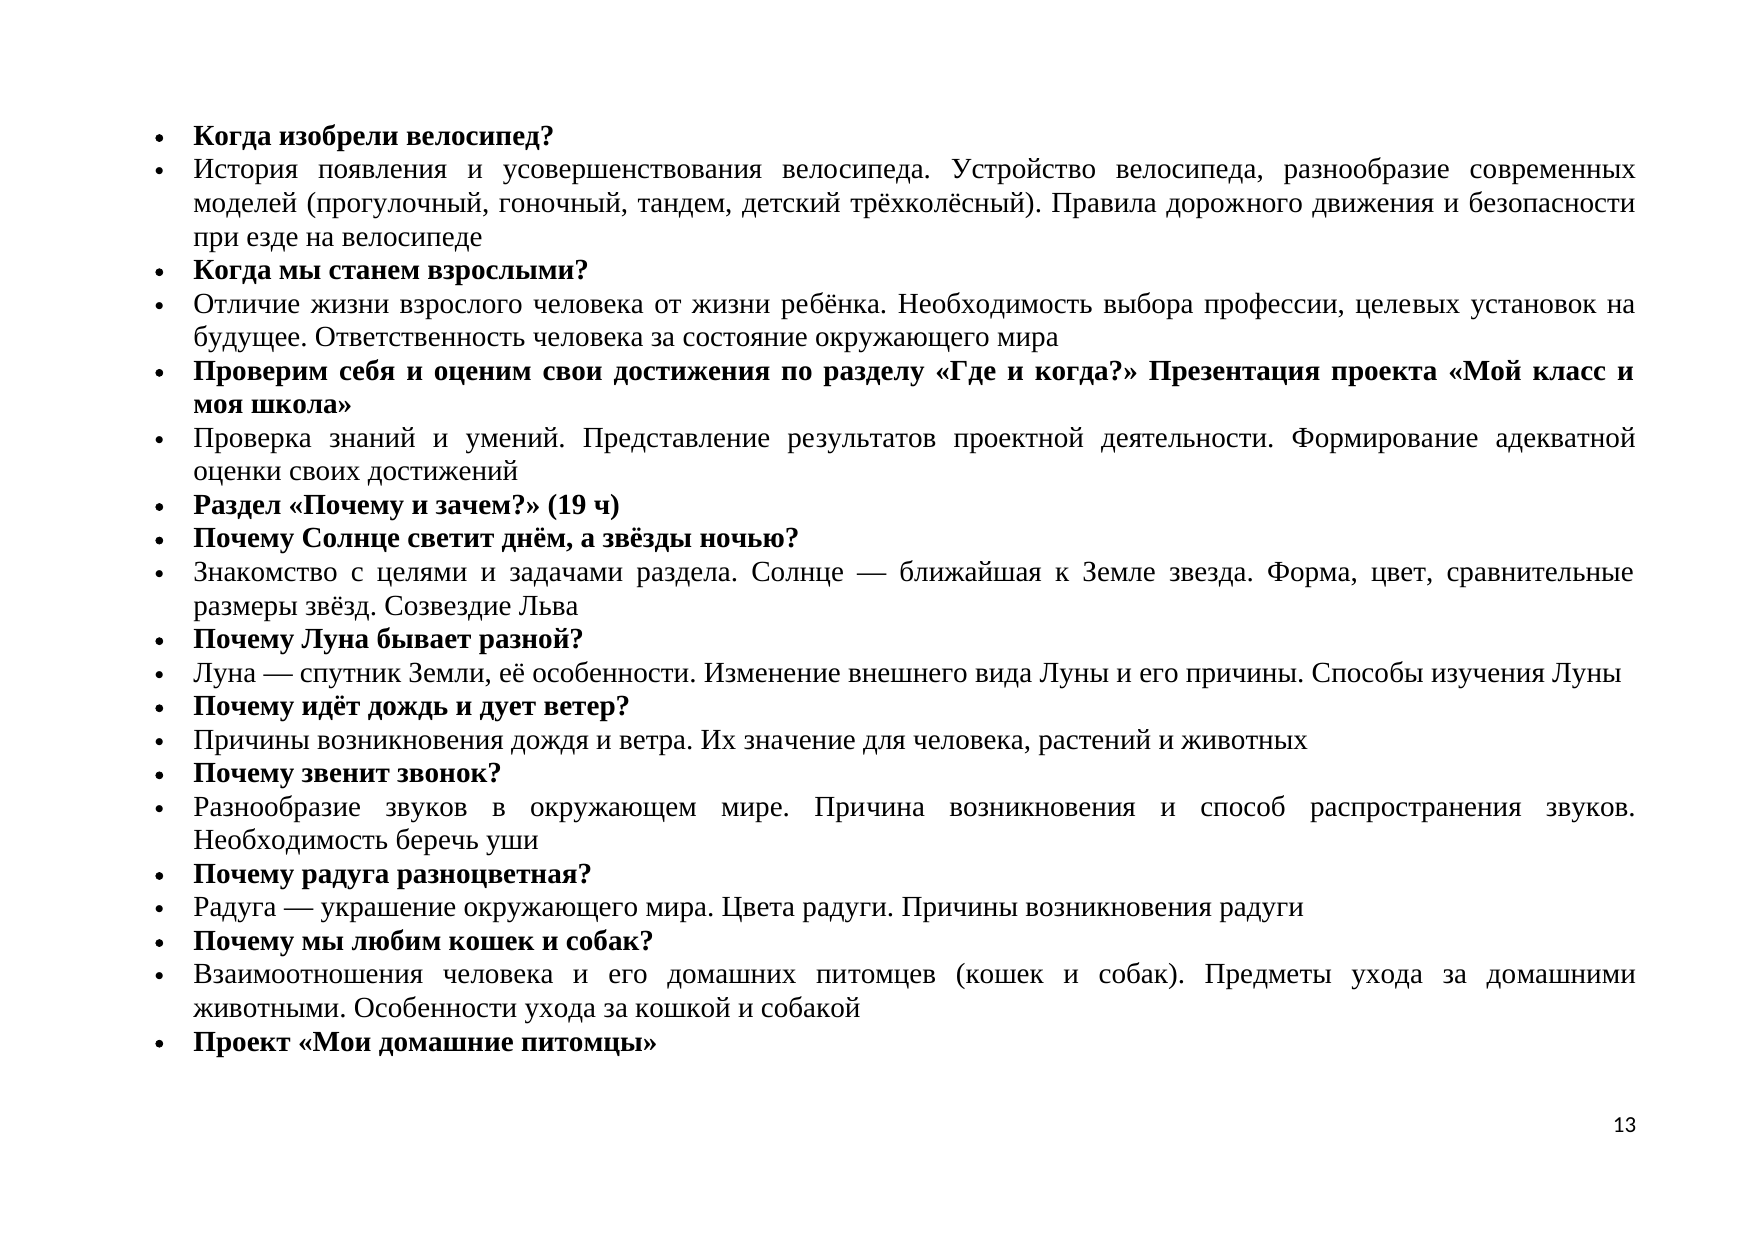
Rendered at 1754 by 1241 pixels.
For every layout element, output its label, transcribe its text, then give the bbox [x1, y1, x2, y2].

list Почему звенит звонок? [156, 755, 1636, 789]
list Причины возникновения дождя и ветра. Их значение для человека, растений и животных [156, 722, 1636, 755]
list Раздел «Почему и зачем?» (19 ч) [156, 487, 1636, 521]
list Почему радуга разноцветная? [156, 856, 1636, 889]
list История появления и усовершенствования велосипеда. Устройство велосипеда, разнообразие современных моделей (прогулочный, гоночный, тандем, детский трёхколёсный). Правила дорожного движения и безопасности при езде на велосипеде [156, 152, 1636, 252]
list Проверка знаний и умений. Представление результатов проектной деятельности. Формирование адекватной оценки своих достижений [156, 420, 1636, 487]
list Разнообразие звуков в окружающем мире. Причина возникновения и способ распространения звуков. Необходимость беречь уши [156, 789, 1636, 856]
list Почему мы любим кошек и собак? [156, 923, 1636, 957]
list Знакомство с целями и задачами раздела. Солнце — ближайшая к Земле звезда. Форма, цвет, сравнительные размеры звёзд. Созвездие Льва [156, 554, 1636, 621]
list Проект «Мои домашние питомцы» [156, 1024, 1636, 1057]
list Почему Солнце светит днём, а звёзды ночью? [156, 521, 1636, 554]
list Отличие жизни взрослого человека от жизни ребёнка. Необходимость выбора профессии, целевых установок на будущее. Ответственность человека за состояние окружающего мира [156, 286, 1636, 353]
list Почему идёт дождь и дует ветер? [156, 688, 1636, 722]
list Когда изобрели велосипед? [156, 118, 1636, 152]
list Почему Луна бывает разной? [156, 621, 1636, 655]
list Луна — спутник Земли, её особенности. Изменение внешнего вида Луны и его причины. Способы изучения Луны [156, 655, 1636, 688]
list Взаимоотношения человека и его домашних питомцев (кошек и собак). Предметы ухода за домашними животными. Особенности ухода за кошкой и собакой [156, 957, 1636, 1024]
list Радуга — украшение окружающего мира. Цвета радуги. Причины возникновения радуги [156, 889, 1636, 923]
list Проверим себя и оценим свои достижения по разделу «Где и когда?» Презентация проекта «Мой класс и моя школа» [156, 353, 1636, 420]
list Когда мы станем взрослыми? [156, 252, 1636, 286]
